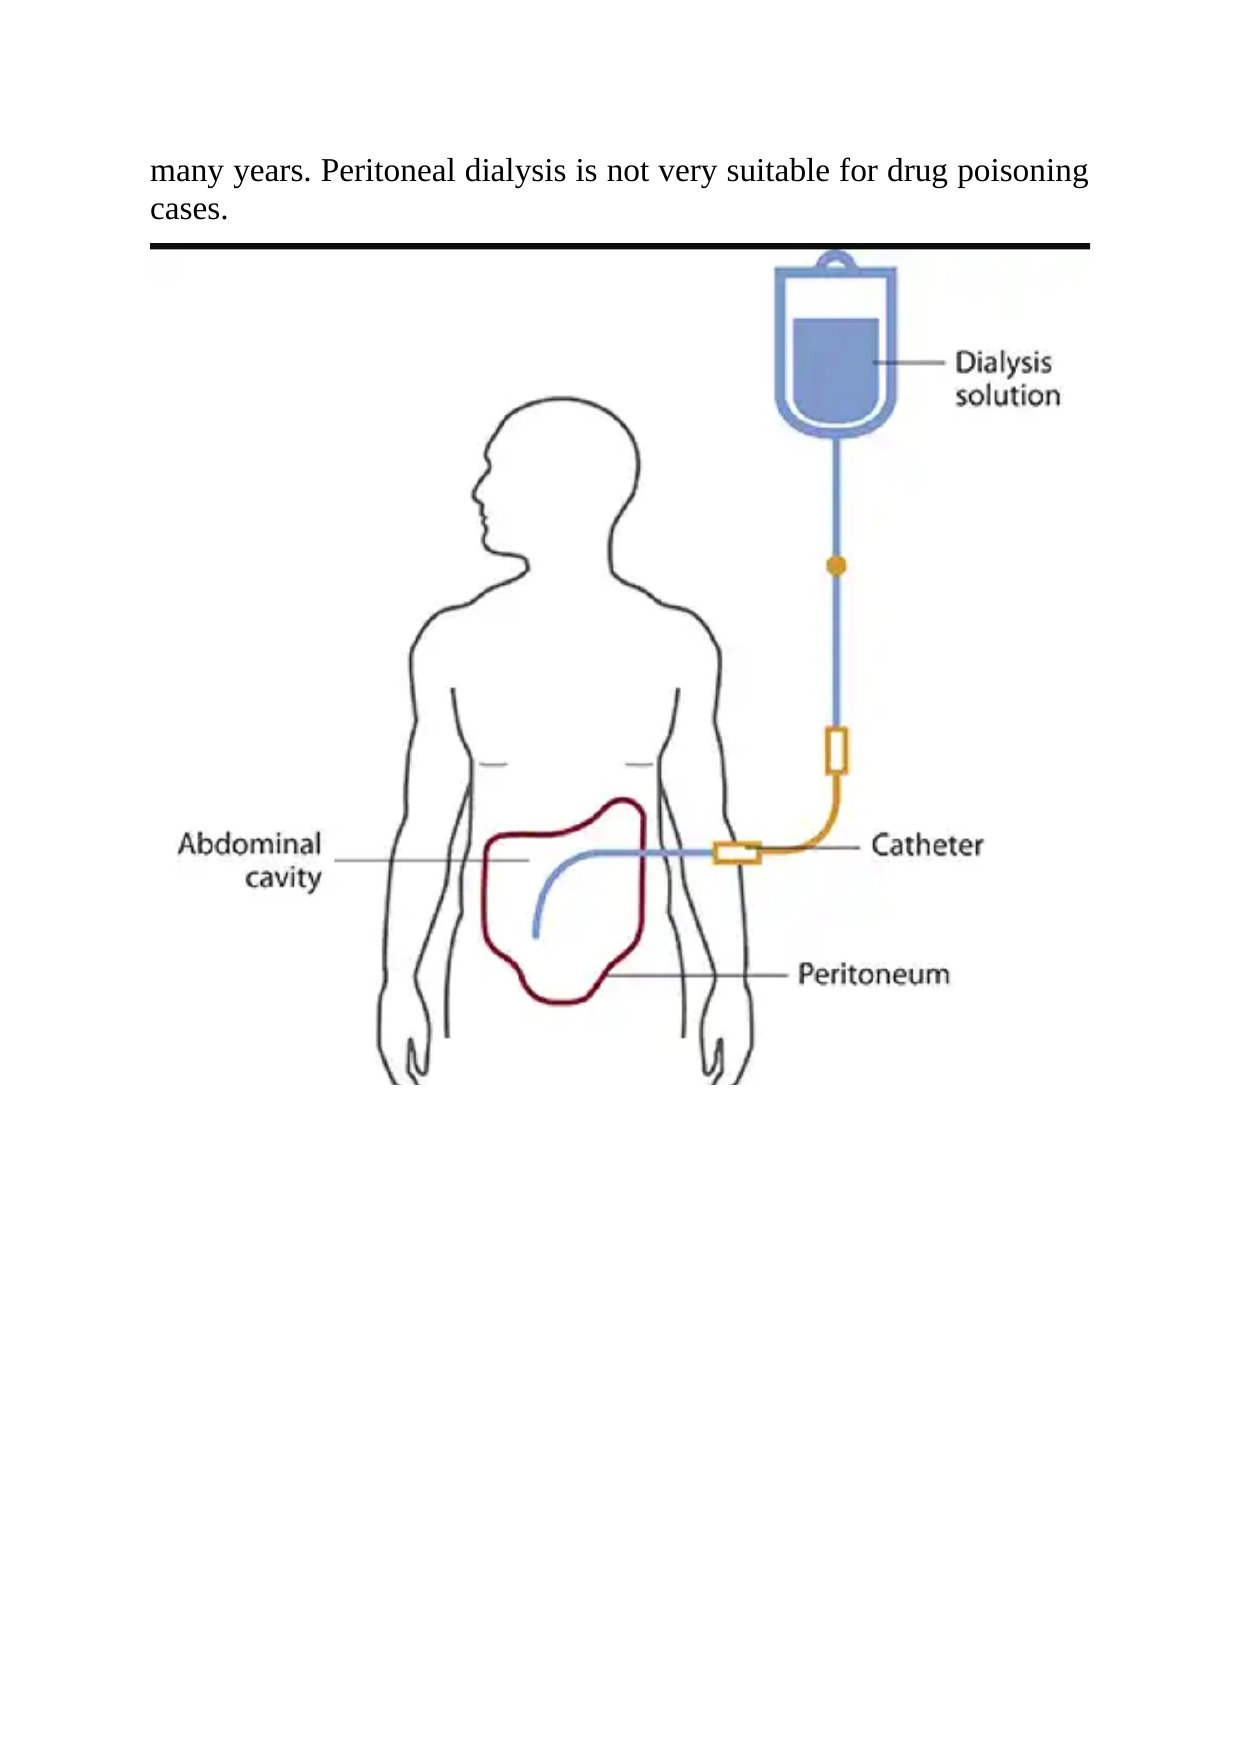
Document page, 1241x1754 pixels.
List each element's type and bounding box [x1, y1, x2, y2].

picture [150, 243, 1091, 1085]
text [150, 150, 1090, 227]
